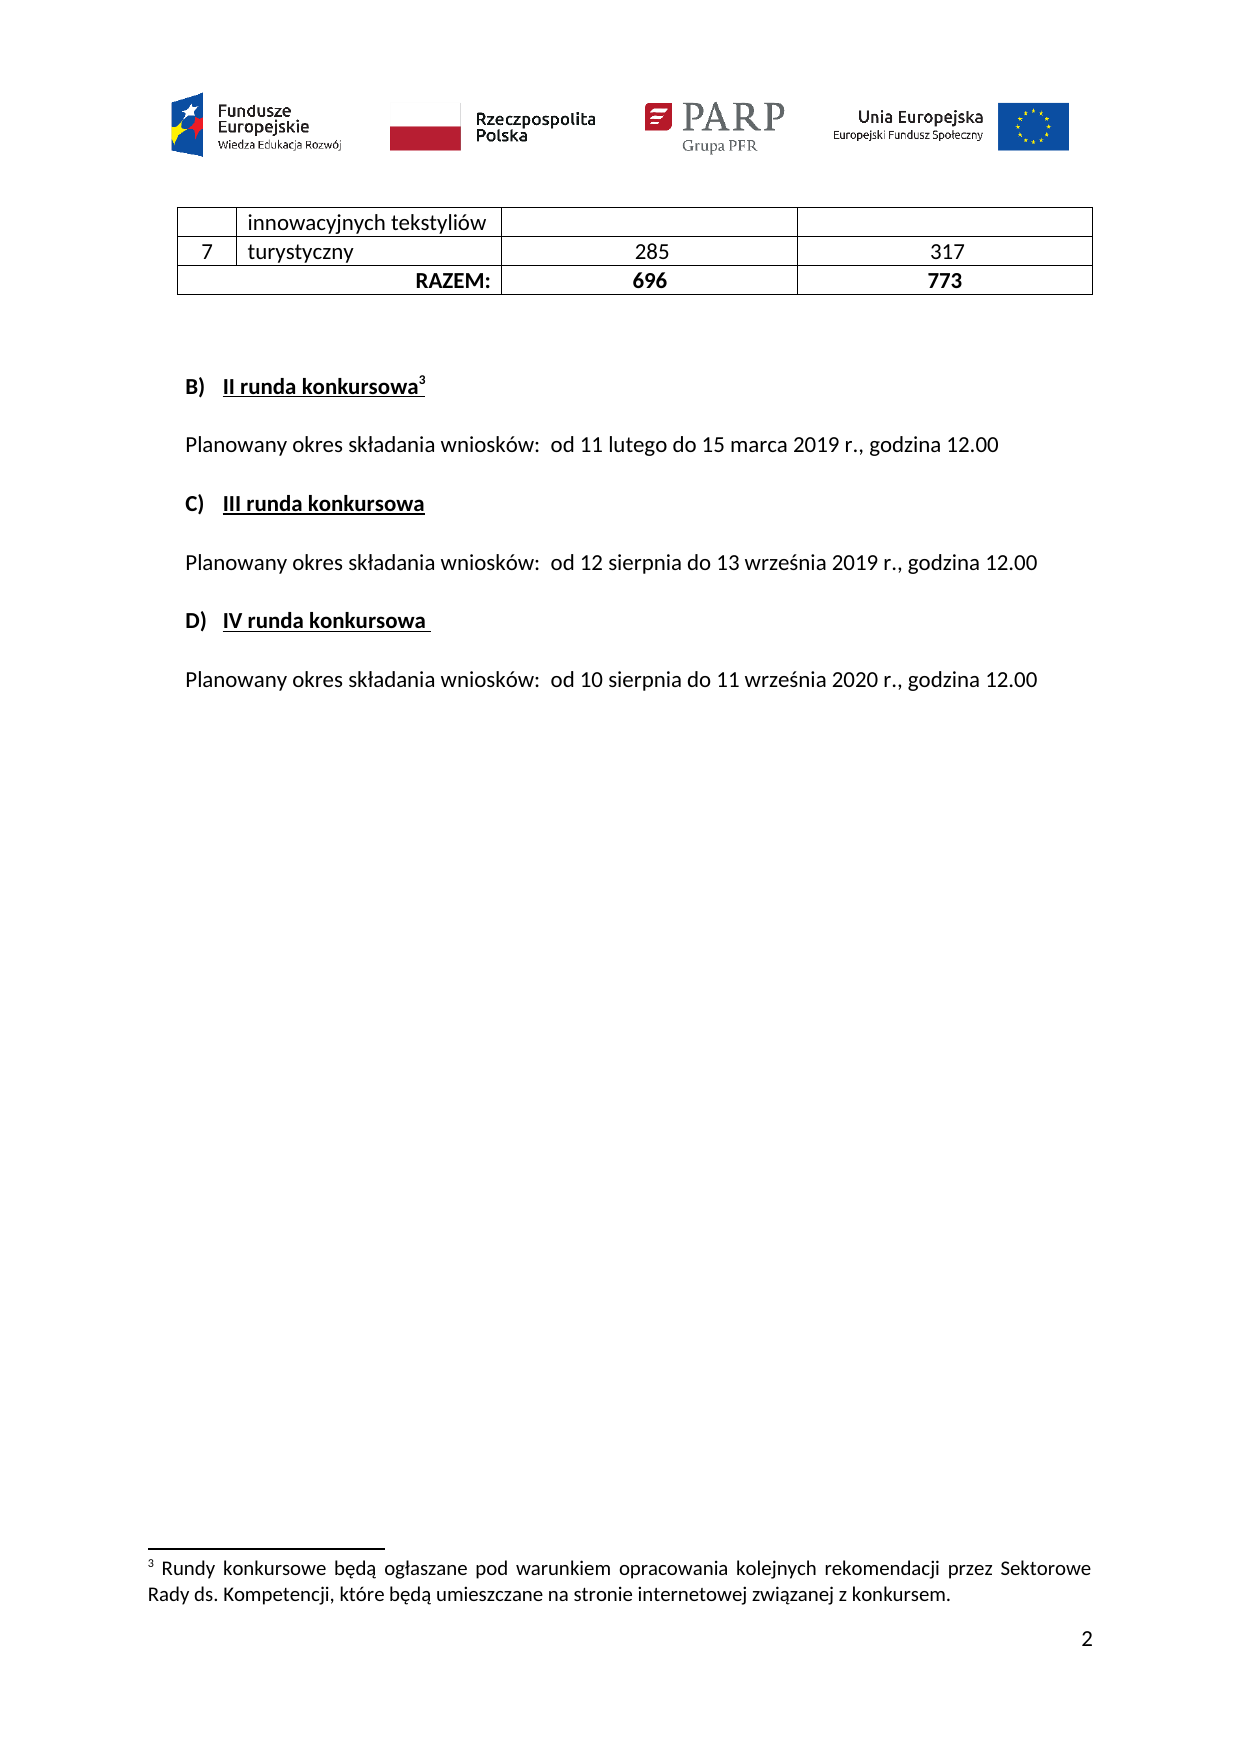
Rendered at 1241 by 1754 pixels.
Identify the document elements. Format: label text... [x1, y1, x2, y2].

list IV runda konkursowa [185, 606, 1093, 634]
picture [147, 73, 1093, 177]
table_cell 6 [178, 208, 236, 236]
text Planowany okres składania wniosków: od 12 sierpnia do 13 września 2019 r., godzina 12.00 [185, 548, 1093, 576]
table_cell przemysł mody i innowacyjnych tekstyliów [237, 208, 501, 236]
table_cell 285 [502, 237, 797, 265]
table_cell - [798, 208, 1092, 236]
table_cell 7 [178, 237, 236, 265]
table_cell 696 [502, 266, 797, 294]
list III runda konkursowa [185, 489, 1093, 517]
table_cell RAZEM: [178, 266, 501, 294]
text Planowany okres składania wniosków: od 11 lutego do 15 marca 2019 r., godzina 12.00 [185, 431, 1093, 458]
list II runda konkursowa [185, 372, 1093, 400]
table_cell - [502, 208, 797, 236]
text Planowany okres składania wniosków: od 10 sierpnia do 11 września 2020 r., godzina 12.00 [185, 665, 1093, 693]
table_cell 317 [798, 237, 1092, 265]
table_cell 773 [798, 266, 1092, 294]
table_cell turystyczny [237, 237, 501, 265]
